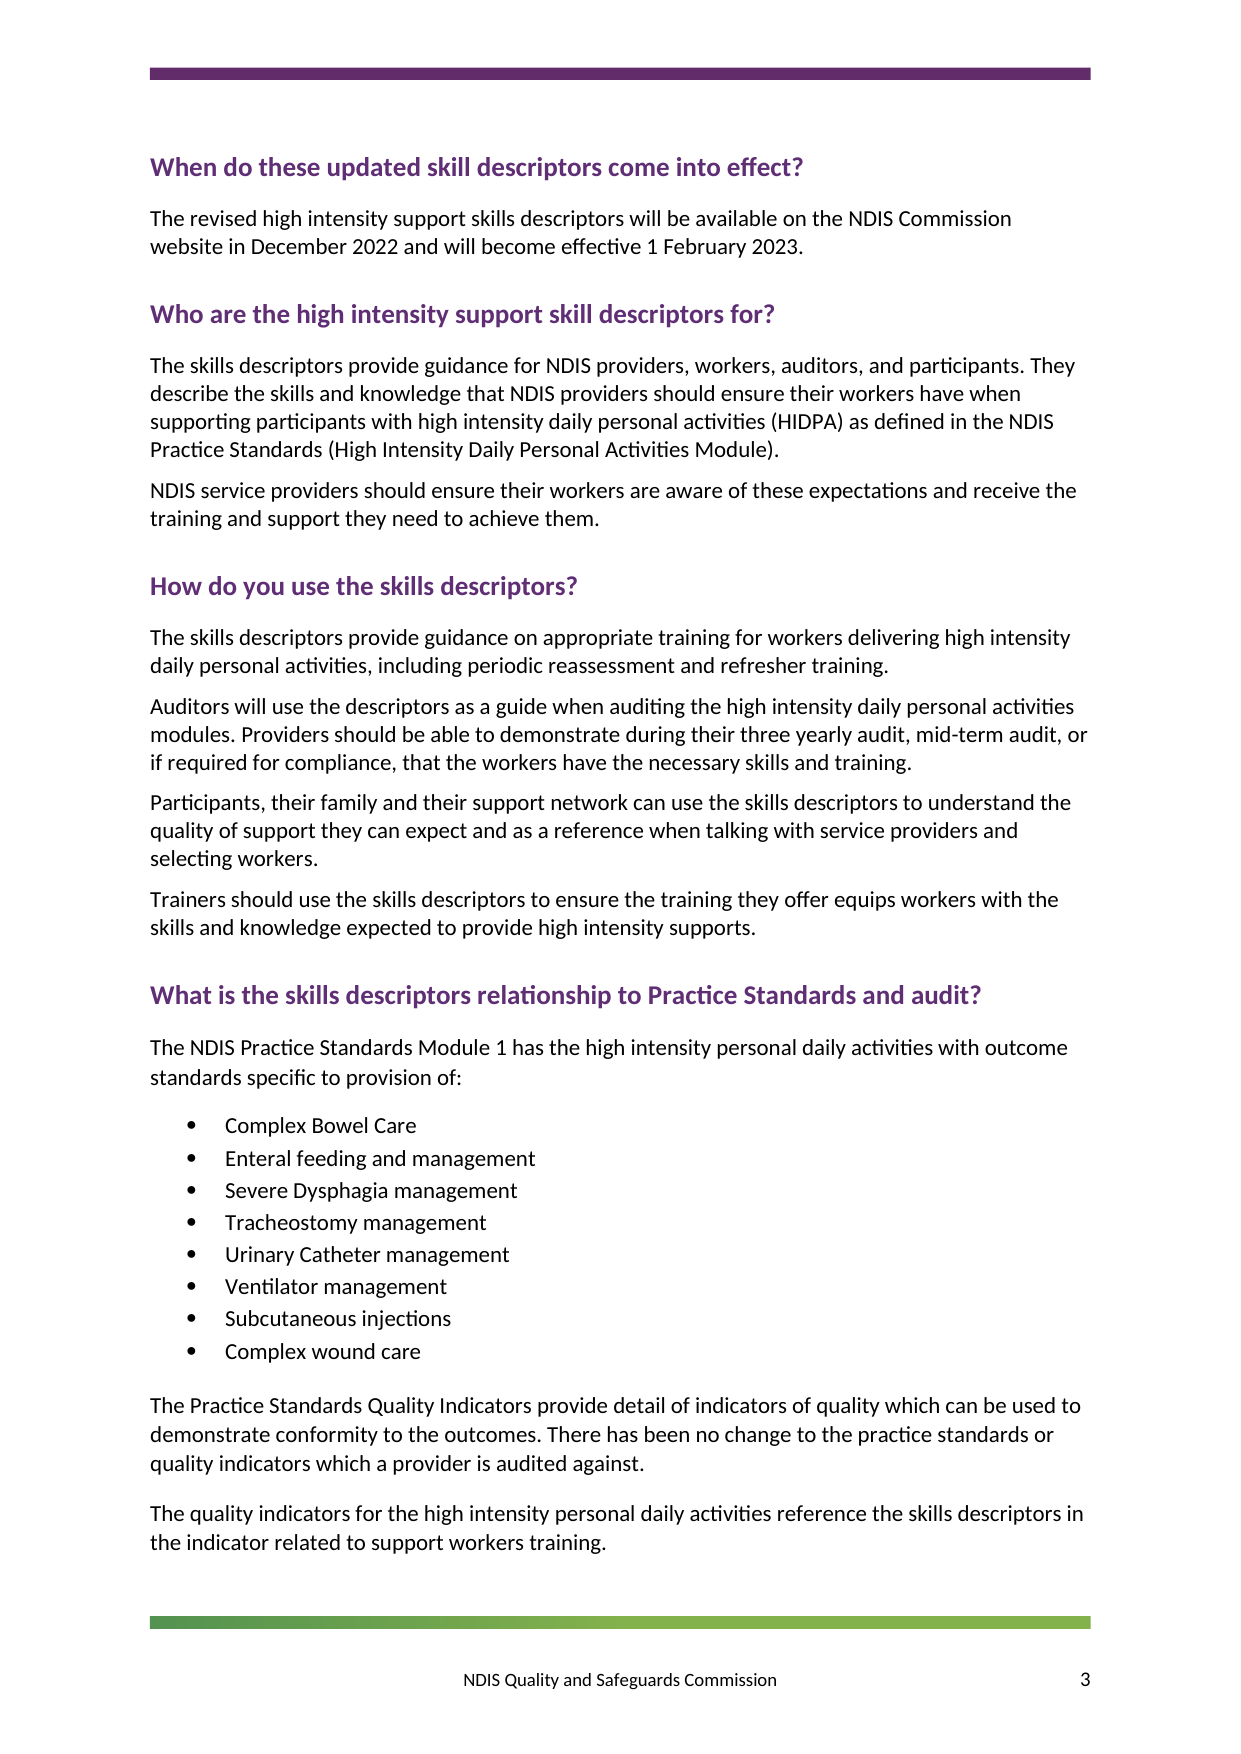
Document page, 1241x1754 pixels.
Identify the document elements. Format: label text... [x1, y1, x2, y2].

text The skills descriptors provide guidance for NDIS providers, workers, auditors, and participants. They describe the skills and knowledge that NDIS providers should ensure their workers have when supporting participants with high intensity daily personal activities (HIDPA) as defined in the NDIS Practice Standards (High Intensity Daily Personal Activities Module). [150, 351, 1090, 463]
list Complex wound care [187, 1337, 1090, 1365]
text The quality indicators for the high intensity personal daily activities reference the skills descriptors in the indicator related to support workers training. [150, 1498, 1090, 1556]
list Subcutaneous injections [187, 1304, 1090, 1333]
subtitle What is the skills descriptors relationship to Practice Standards and audit? [150, 978, 1090, 1011]
text Participants, their family and their support network can use the skills descriptors to understand the quality of support they can expect and as a reference when talking with service providers and selecting workers. [150, 788, 1090, 872]
text The revised high intensity support skills descriptors will be available on the NDIS Commission website in December 2022 and will become effective 1 February 2023. [150, 204, 1090, 260]
list Complex Bowel Care [187, 1111, 1090, 1139]
list Urinary Catheter management [187, 1240, 1090, 1268]
text Trainers should use the skills descriptors to ensure the training they offer equips workers with the skills and knowledge expected to provide high intensity supports. [150, 885, 1090, 941]
list Enteral feeding and management [187, 1144, 1090, 1172]
list Severe Dysphagia management [187, 1176, 1090, 1204]
text The skills descriptors provide guidance on appropriate training for workers delivering high intensity daily personal activities, including periodic reassessment and refresher training. [150, 623, 1090, 679]
text NDIS service providers should ensure their workers are aware of these expectations and receive the training and support they need to achieve them. [150, 476, 1090, 532]
list Tracheostomy management [187, 1208, 1090, 1236]
text Auditors will use the descriptors as a guide when auditing the high intensity daily personal activities modules. Providers should be able to demonstrate during their three yearly audit, mid-term audit, or if required for compliance, that the workers have the necessary skills and training. [150, 692, 1090, 776]
subtitle When do these updated skill descriptors come into effect? [150, 150, 1090, 183]
text The NDIS Practice Standards Module 1 has the high intensity personal daily activities with outcome standards specific to provision of: [150, 1032, 1090, 1091]
list Ventilator management [187, 1272, 1090, 1300]
subtitle How do you use the skills descriptors? [150, 569, 1090, 602]
subtitle Who are the high intensity support skill descriptors for? [150, 297, 1090, 330]
text The Practice Standards Quality Indicators provide detail of indicators of quality which can be used to demonstrate conformity to the outcomes. There has been no change to the practice standards or quality indicators which a provider is audited against. [150, 1390, 1090, 1477]
